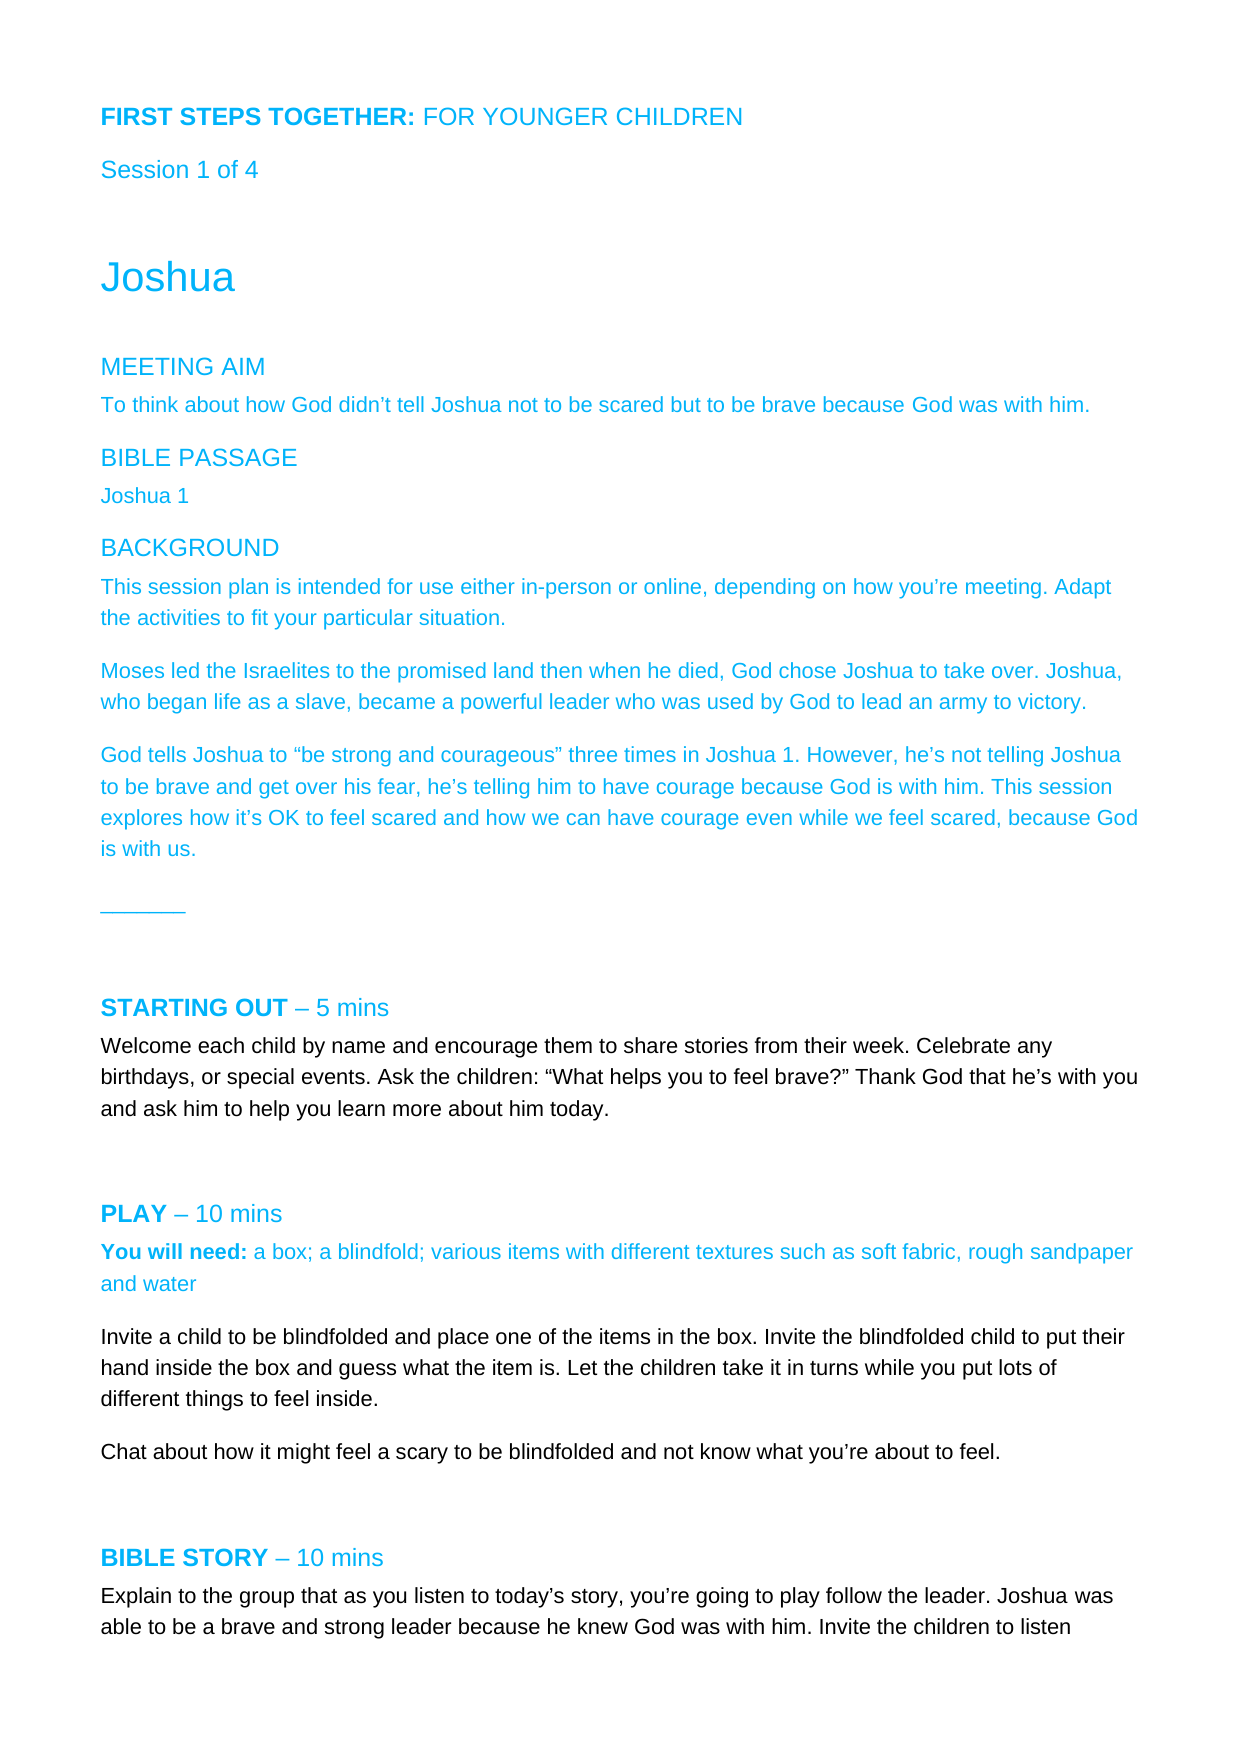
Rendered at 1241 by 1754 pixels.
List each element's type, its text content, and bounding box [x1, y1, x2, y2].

subtitle PLAY – 10 mins [100, 1197, 1140, 1228]
text Joshua 1 [100, 478, 1140, 510]
text Moses led the Israelites to the promised land then when he died, God chose Joshua to take over. Joshua, who began life as a slave, became a powerful leader who was used by God to lead an army to victory. [100, 653, 1140, 716]
text This session plan is intended for use either in-person or online, depending on how you’re meeting. Adapt the activities to fit your particular situation. [100, 569, 1140, 632]
text Welcome each child by name and encourage them to share stories from their week. Celebrate any birthdays, or special events. Ask the children: “What helps you to feel brave?” Thank God that he’s with you and ask him to help you learn more about him today. [100, 1028, 1140, 1122]
text FIRST STEPS TOGETHER: FOR YOUNGER CHILDREN [100, 100, 1140, 132]
text Chat about how it might feel a scary to be blindfolded and not know what you’re about to feel. [100, 1435, 1140, 1466]
text You will need: a box; a blindfold; various items with different textures such as soft fabric, rough sandpaper and water [100, 1235, 1140, 1297]
text To think about how God didn’t tell Joshua not to be scared but to be brave because God was with him. [100, 388, 1140, 419]
subtitle BACKGROUND [100, 532, 1140, 563]
text Invite a child to be blindfolded and place one of the items in the box. Invite the blindfolded child to put their hand inside the box and guess what the item is. Let the children take it in turns while you put lots of different things to feel inside. [100, 1319, 1140, 1413]
text _______ [100, 885, 1140, 916]
subtitle STARTING OUT – 5 mins [100, 991, 1140, 1022]
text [100, 1578, 1140, 1641]
text Session 1 of 4 [100, 153, 1140, 185]
subtitle BIBLE STORY – 10 mins [100, 1541, 1140, 1572]
subtitle MEETING AIM [100, 350, 1140, 382]
subtitle Joshua [100, 266, 1140, 297]
subtitle BIBLE PASSAGE [100, 441, 1140, 472]
text God tells Joshua to “be strong and courageous” three times in Joshua 1. However, he’s not telling Joshua to be brave and get over his fear, he’s telling him to have courage because God is with him. This session explores how it’s OK to feel scared and how we can have courage even while we feel scared, because God is with us. [100, 738, 1140, 863]
